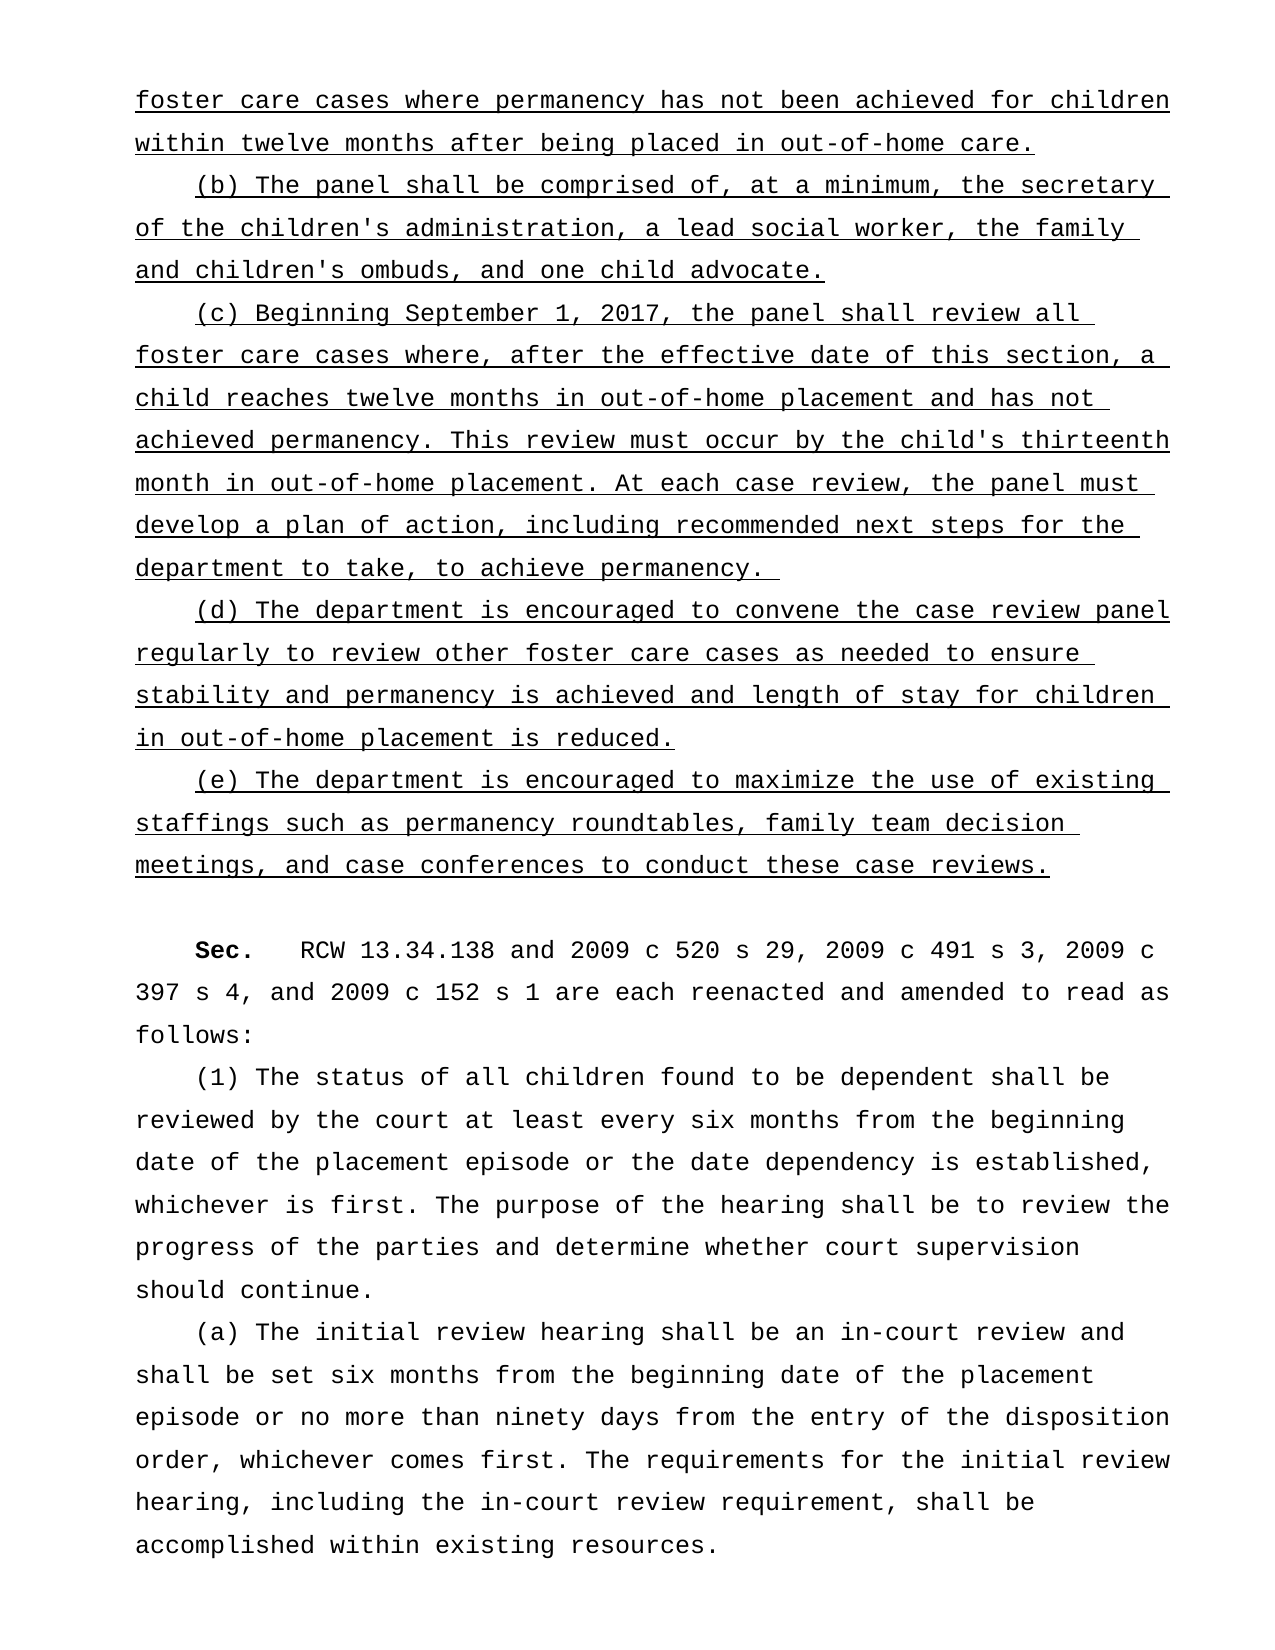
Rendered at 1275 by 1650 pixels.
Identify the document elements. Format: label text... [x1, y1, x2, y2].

text (c) Beginning September 1, 2017, the panel shall review all foster care cases where, after the effective date of this section, a child reaches twelve months in out-of-home placement and has not achieved permanency. This review must occur by the child's thirteenth month in out-of-home placement. At each case review, the panel must develop a plan of action, including recommended next steps for the department to take, to achieve permanency. [135, 453, 1170, 585]
text (1) The status of all children found to be dependent shall be reviewed by the court at least every six months from the beginning date of the placement episode or the date dependency is established, whichever is first. The purpose of the hearing shall be to review the progress of the parties and determine whether court supervision should continue. [135, 1052, 1170, 1307]
text (c) Beginning September 1, 2017, the panel shall review all foster care cases where, after the effective date of this section, a child reaches twelve months in out-of-home placement and has not achieved permanency. This review must occur by the child's thirteenth month in out-of-home placement. At each case review, the panel must develop a plan of action, including recommended next steps for the department to take, to achieve permanency. [135, 287, 1170, 366]
text (b) The panel shall be comprised of, at a minimum, the secretary of the children's administration, a lead social worker, the family and children's ombuds, and one child advocate. [135, 160, 1170, 287]
text (c) Beginning September 1, 2017, the panel shall review all foster care cases where, after the effective date of this section, a child reaches twelve months in out-of-home placement and has not achieved permanency. This review must occur by the child's thirteenth month in out-of-home placement. At each case review, the panel must develop a plan of action, including recommended next steps for the department to take, to achieve permanency. [135, 368, 1170, 451]
text (a) The initial review hearing shall be an in-court review and shall be set six months from the beginning date of the placement episode or no more than ninety days from the entry of the disposition order, whichever comes first. The requirements for the initial review hearing, including the in-court review requirement, shall be accomplished within existing resources. [135, 1307, 1170, 1562]
text (e) The department is encouraged to maximize the use of existing staffings such as permanency roundtables, family team decision meetings, and case conferences to conduct these case reviews. [135, 755, 1170, 882]
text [135, 75, 1170, 111]
text (d) The department is encouraged to convene the case review panel regularly to review other foster care cases as needed to ensure stability and permanency is achieved and length of stay for children in out-of-home placement is reduced. [135, 585, 1170, 706]
text (d) The department is encouraged to convene the case review panel regularly to review other foster care cases as needed to ensure stability and permanency is achieved and length of stay for children in out-of-home placement is reduced. [135, 708, 1170, 755]
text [135, 113, 1170, 160]
text Sec. RCW 13.34.138 and 2009 c 520 s 29, 2009 c 491 s 3, 2009 c 397 s 4, and 2009 c 152 s 1 are each reenacted and amended to read as follows: [135, 924, 1170, 1052]
